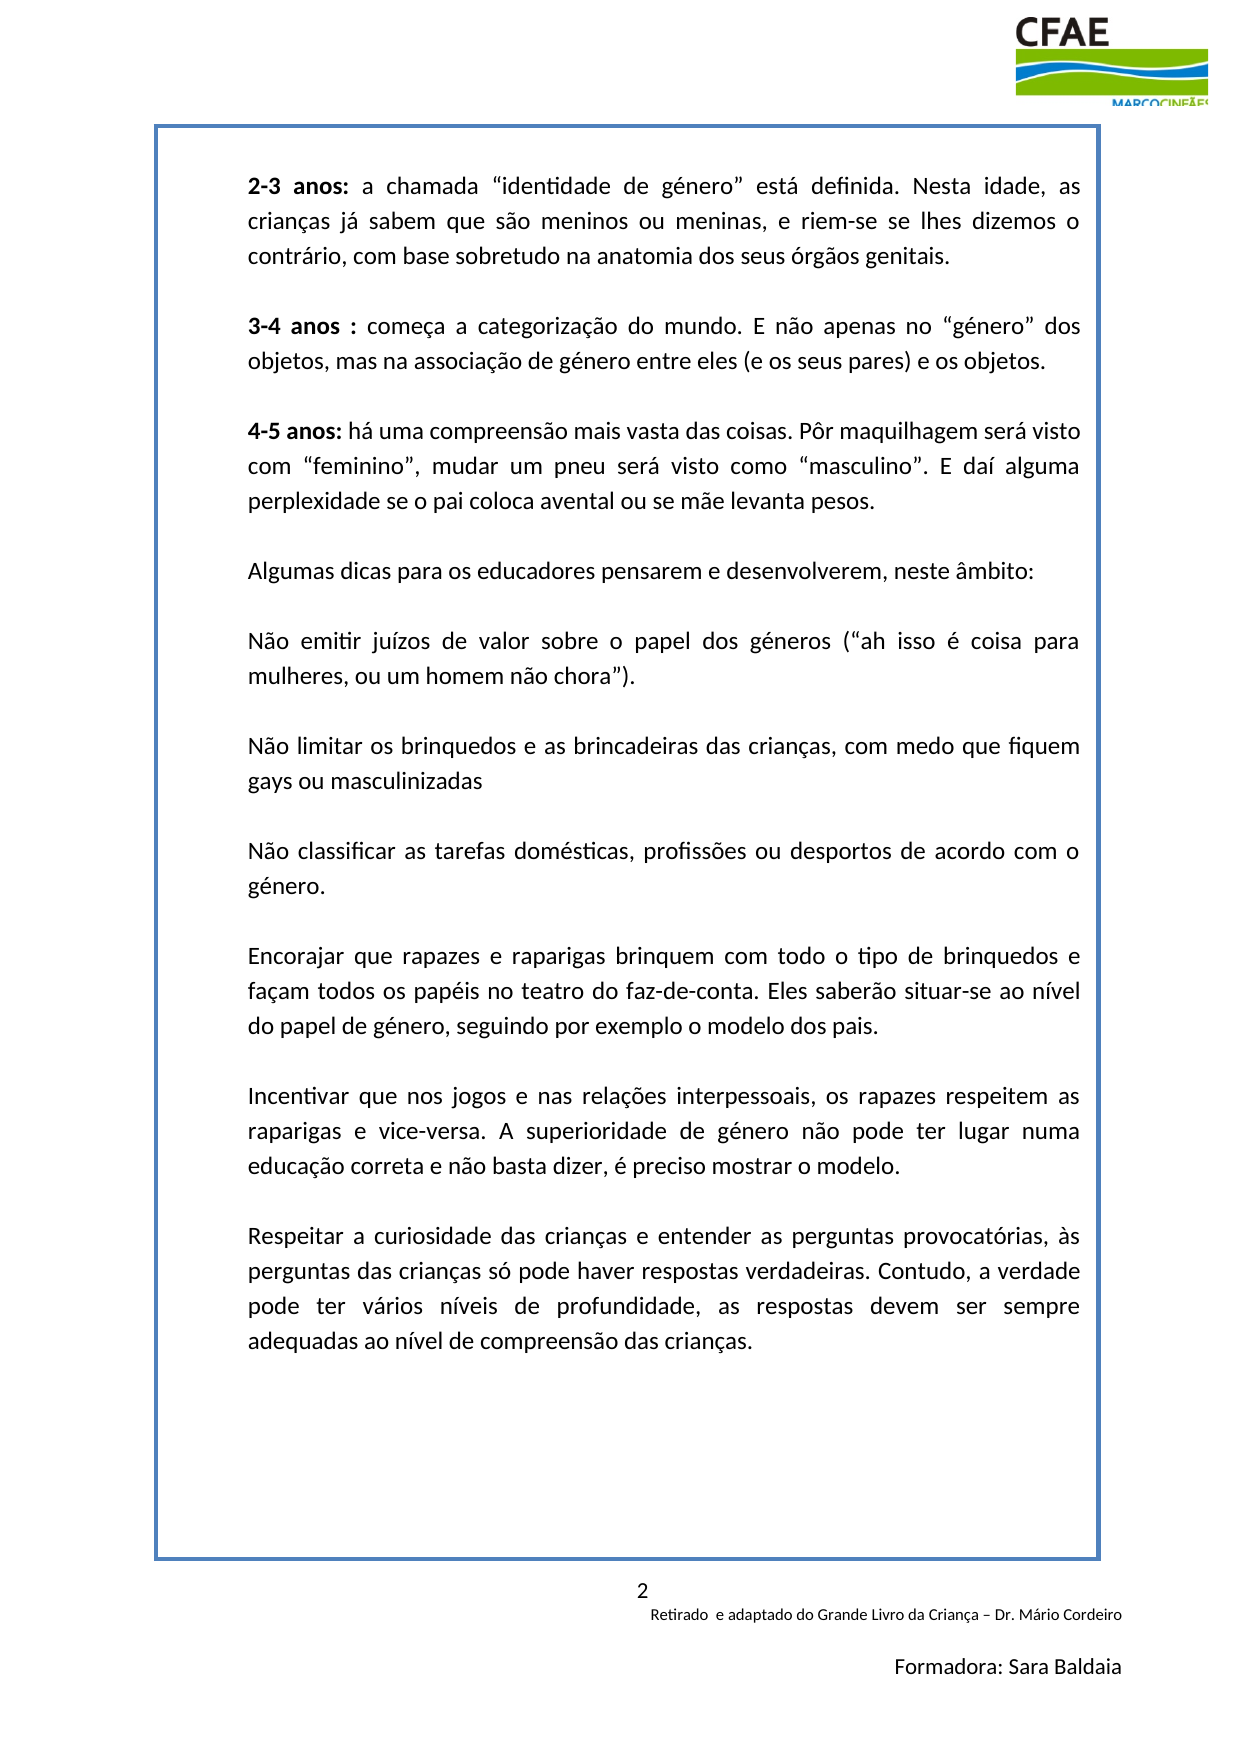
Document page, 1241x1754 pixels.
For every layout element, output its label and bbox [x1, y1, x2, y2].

picture [1014, 17, 1209, 106]
